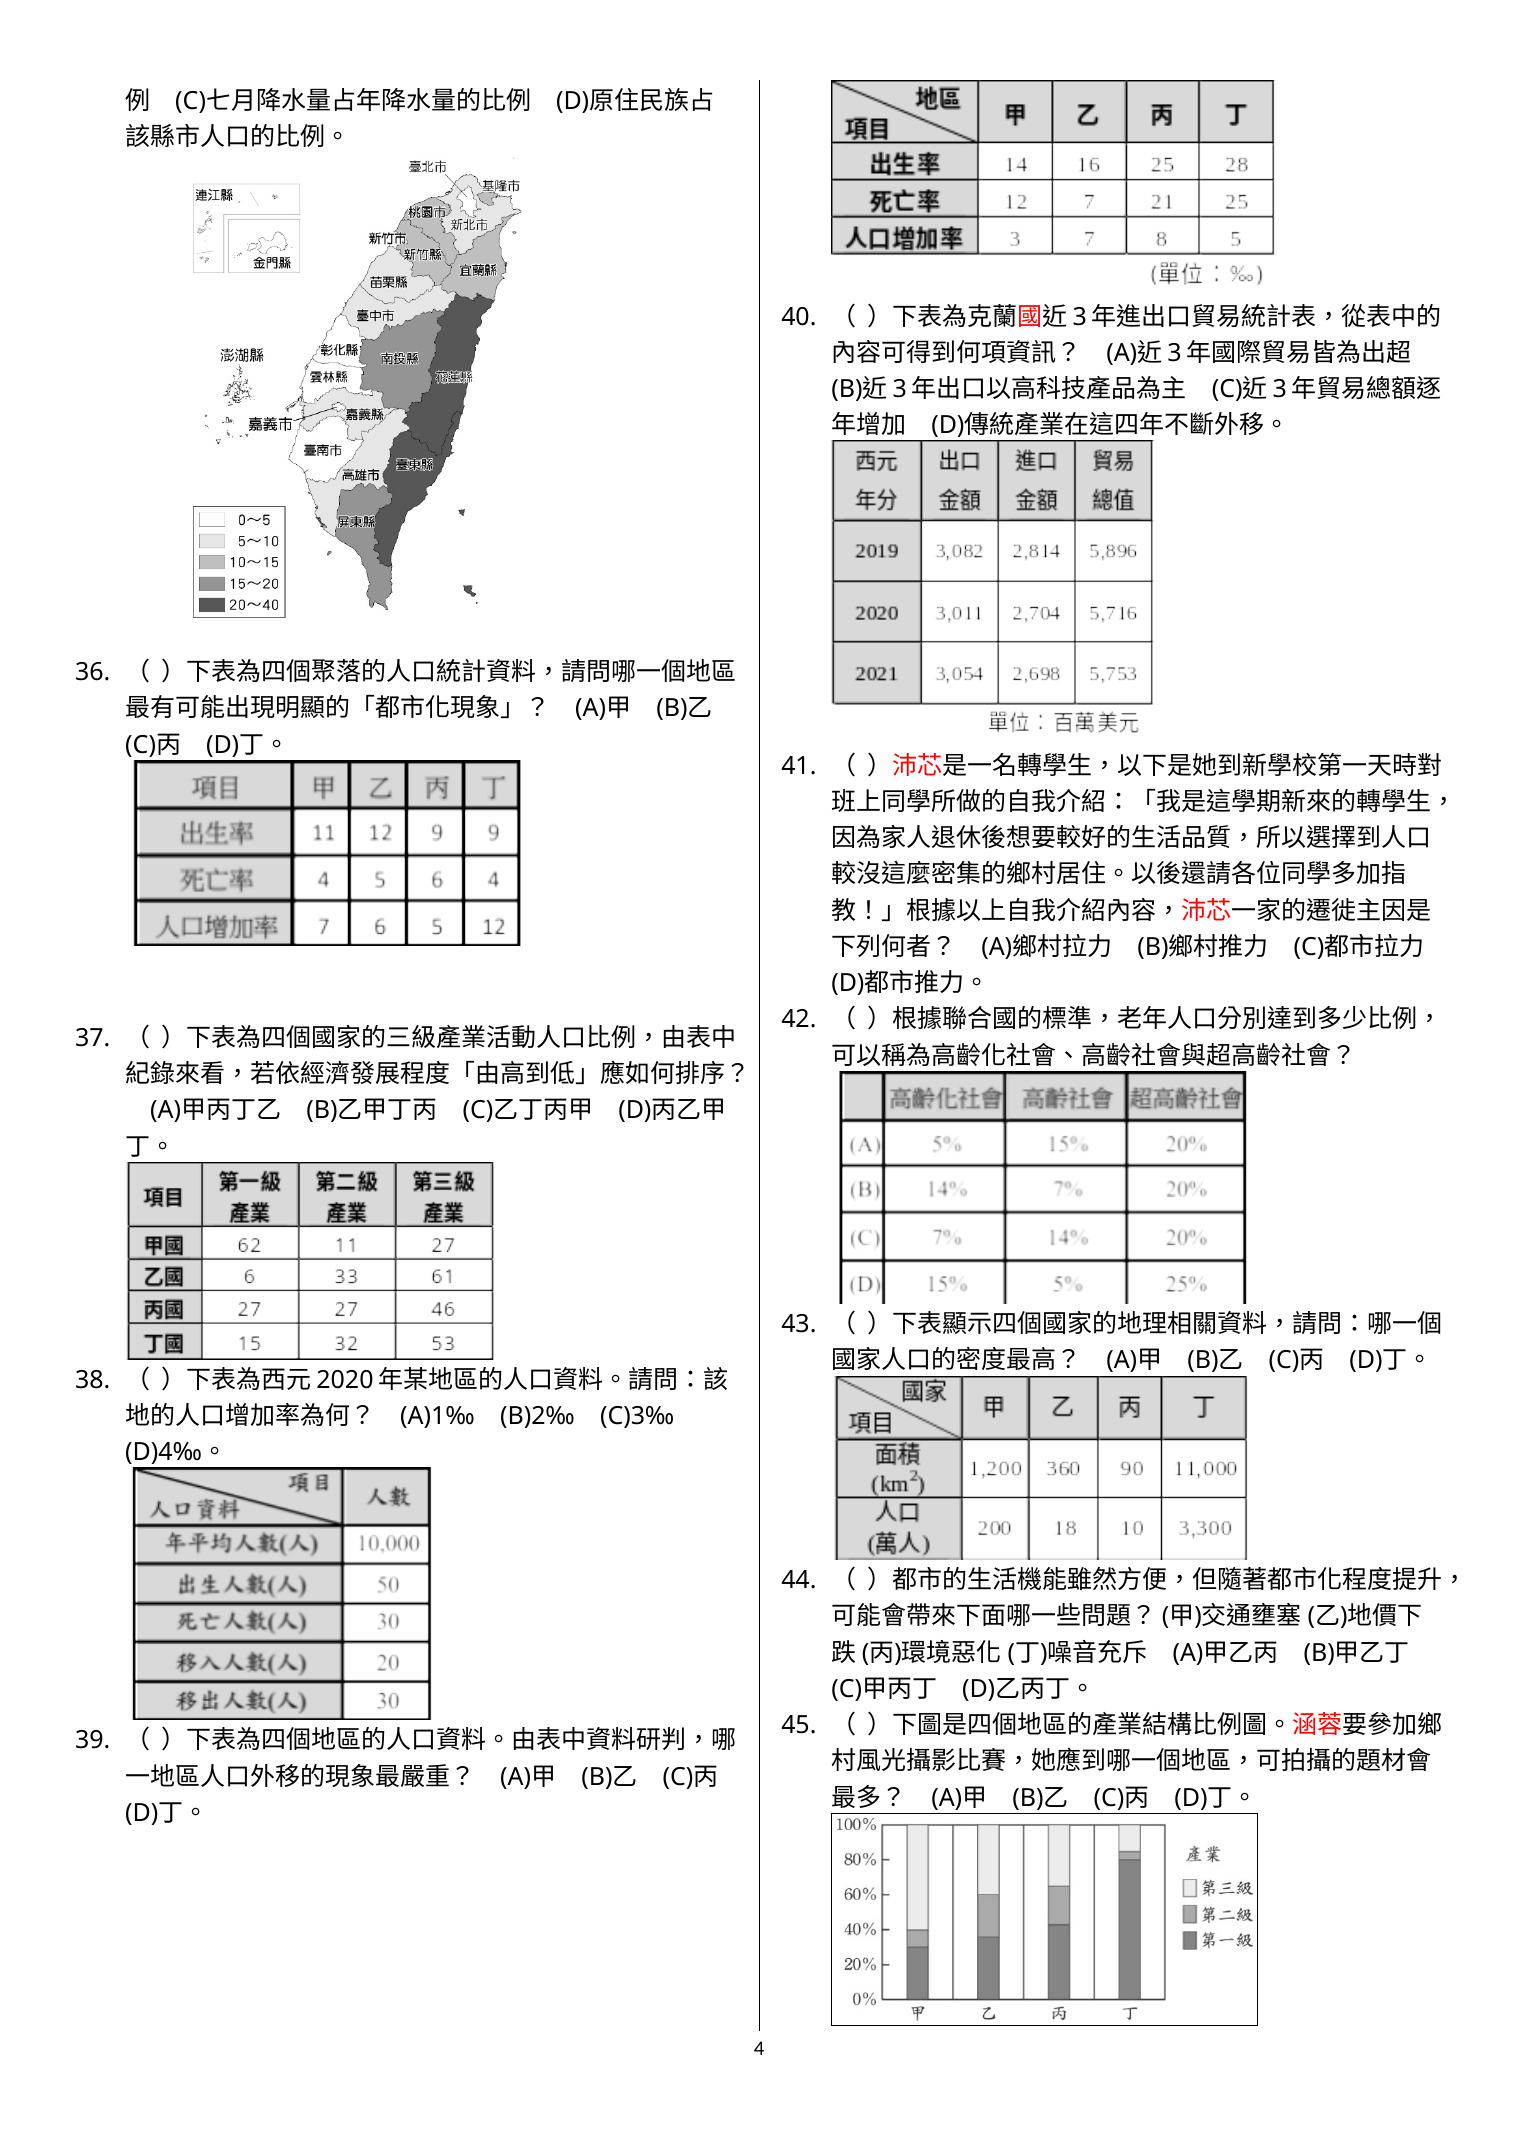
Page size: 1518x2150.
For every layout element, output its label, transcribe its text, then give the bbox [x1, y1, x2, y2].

list （ ）下表為四個地區的人口資料。由表中資料研判，哪一地區人口外移的現象最嚴重？ (A)甲 (B)乙 (C)丙 (D)丁。 [75, 1720, 737, 1829]
list （ ）根據聯合國的標準，老年人口分別達到多少比例，可以稱為高齡化社會、高齡社會與超高齡社會？ [781, 999, 1443, 1304]
list （ ）下表為四個聚落的人口統計資料，請問哪一個地區最有可能出現明顯的「都市化現象」？ (A)甲 (B)乙 (C)丙 (D)丁。 [75, 652, 737, 946]
list （ ）沛芯是一名轉學生，以下是她到新學校第一天時對班上同學所做的自我介紹：「我是這學期新來的轉學生，因為家人退休後想要較好的生活品質，所以選擇到人口較沒這麼密集的鄉村居住。以後還請各位同學多加指教！」根據以上自我介紹內容，沛芯一家的遷徙主因是下列何者？ (A)鄉村拉力 (B)鄉村推力 (C)都市拉力 (D)都市推力。 [781, 745, 1443, 999]
list （ ）都市的生活機能雖然方便，但隨著都市化程度提升，可能會帶來下面哪一些問題？ (甲)交通壅塞 (乙)地價下跌 (丙)環境惡化 (丁)噪音充斥 (A)甲乙丙 (B)甲乙丁 (C)甲丙丁 (D)乙丙丁。 [781, 1559, 1443, 1704]
list （ ）下表為四個地區的人口資料。由表中資料研判，哪一地區人口外移的現象最嚴重？ (A)甲 (B)乙 (C)丙 (D)丁。 [781, 80, 1443, 296]
list （ ）下表為克蘭國近3年進出口貿易統計表，從表中的內容可得到何項資訊？ (A)近3年國際貿易皆為出超 (B)近3年出口以高科技產品為主 (C)近3年貿易總額逐年增加 (D)傳統產業在這四年不斷外移。 [781, 296, 1443, 745]
list （ ）下表為四個國家的三級產業活動人口比例，由表中紀錄來看，若依經濟發展程度「由高到低」應如何排序？ (A)甲丙丁乙 (B)乙甲丁丙 (C)乙丁丙甲 (D)丙乙甲丁。 [75, 1017, 737, 1359]
list （ ）下表顯示四個國家的地理相關資料，請問：哪一個國家人口的密度最高？ (A)甲 (B)乙 (C)丙 (D)丁。 [781, 1304, 1443, 1559]
picture [832, 1814, 1257, 2025]
list （ ）下表為西元2020年某地區的人口資料。請問：該地的人口增加率為何？ (A)1‰ (B)2‰ (C)3‰ (D)4‰。 [75, 1359, 737, 1720]
picture [125, 152, 532, 618]
